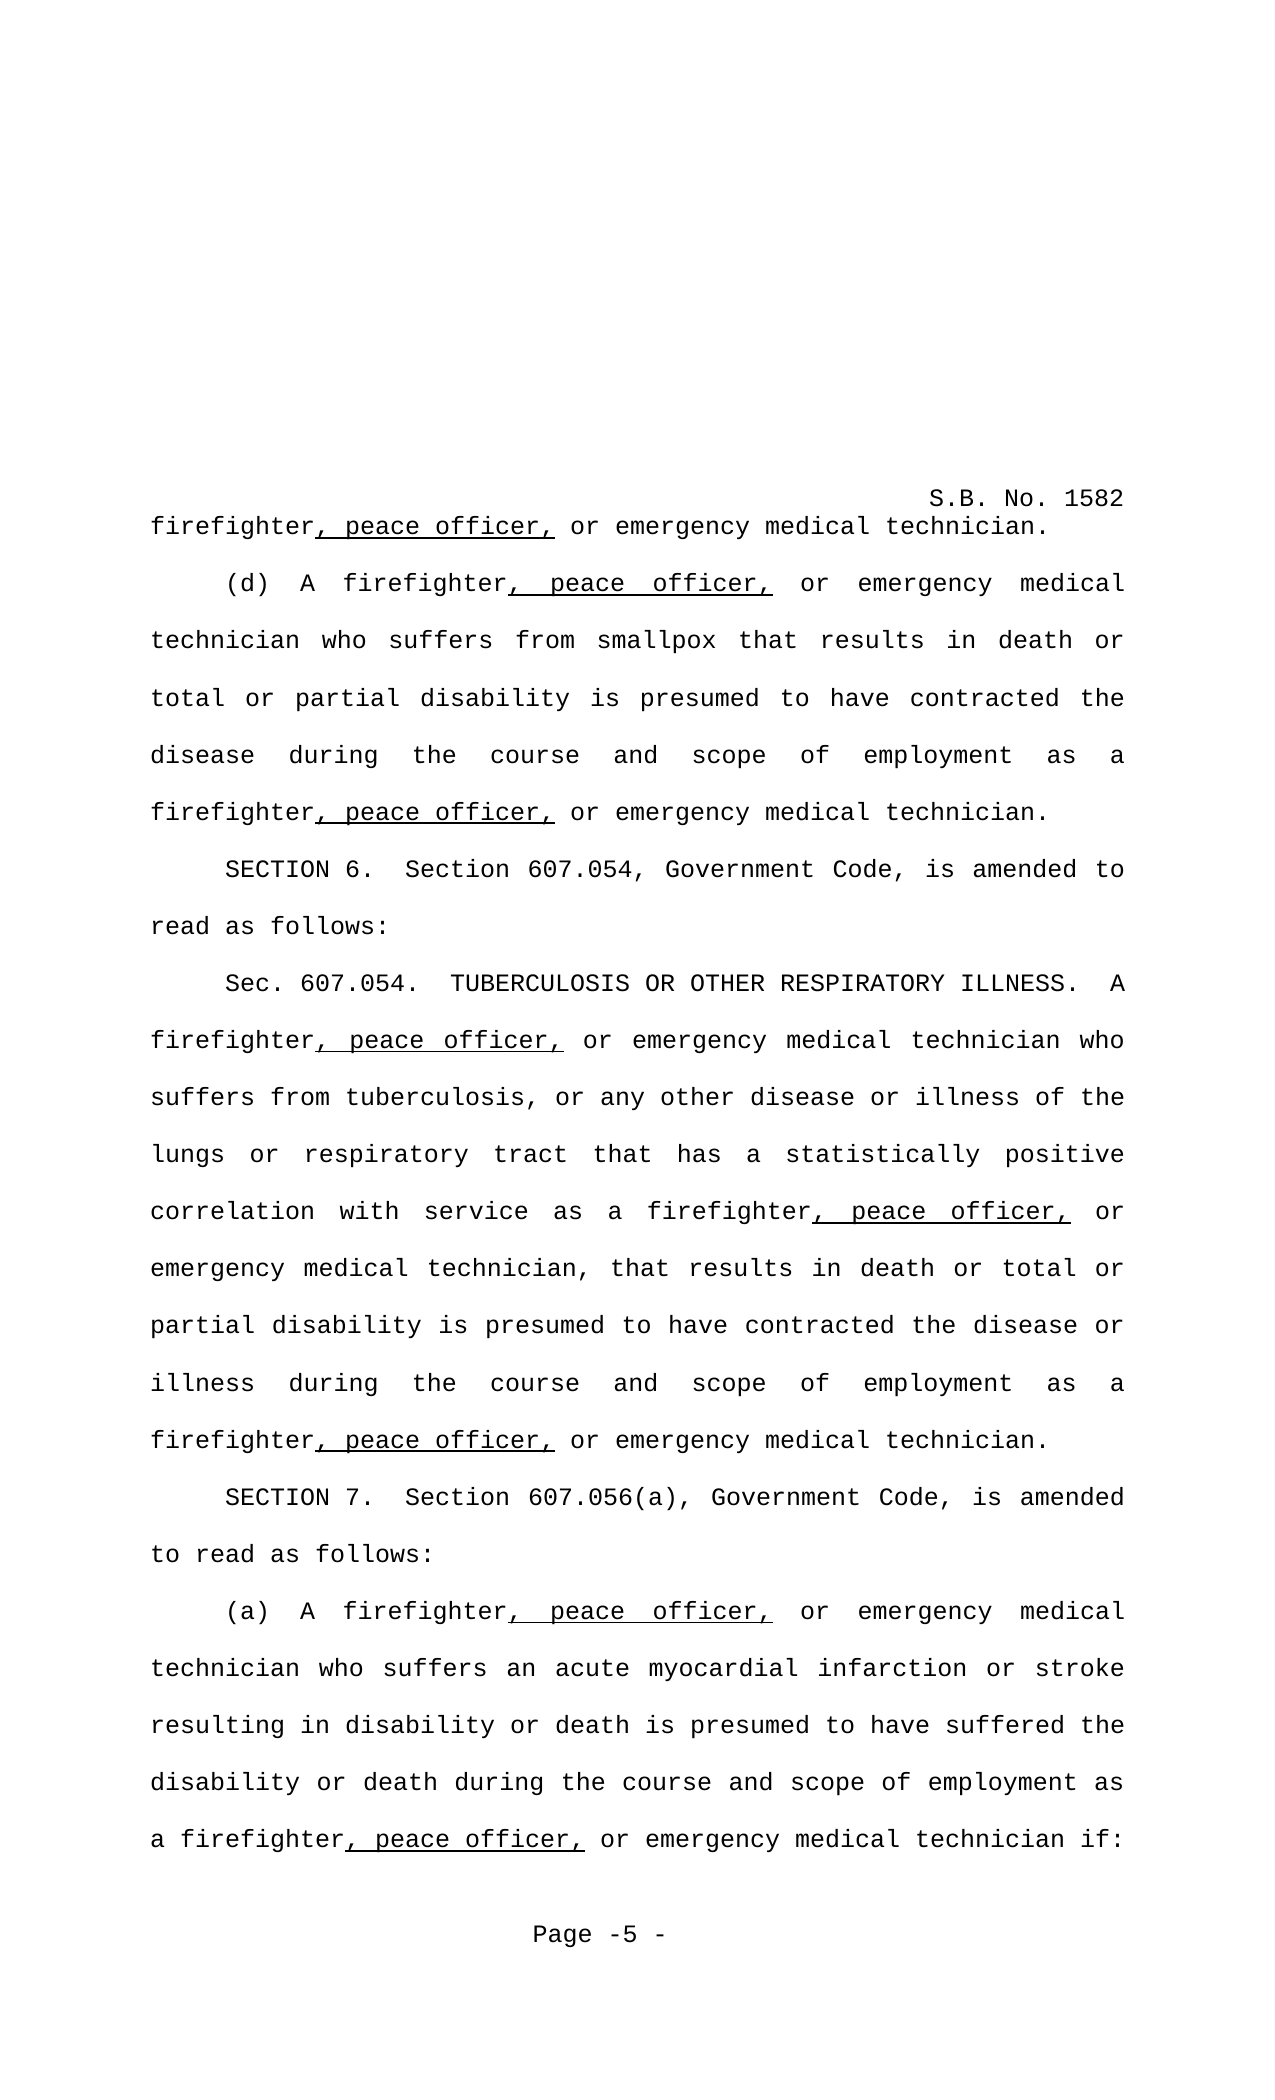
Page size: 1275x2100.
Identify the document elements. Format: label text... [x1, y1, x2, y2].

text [150, 514, 1125, 542]
text Sec. 607.054. TUBERCULOSIS OR OTHER RESPIRATORY ILLNESS. A firefighter, peace officer, or emergency medical technician who suffers from tuberculosis, or any other disease or illness of the lungs or respiratory tract that has a statistically positive correlation with service as a firefighter, peace officer, or emergency medical technician, that results in death or total or partial disability is presumed to have contracted the disease or illness during the course and scope of employment as a firefighter, peace officer, or emergency medical technician. [150, 970, 1125, 1456]
text (a) A firefighter, peace officer, or emergency medical technician who suffers an acute myocardial infarction or stroke resulting in disability or death is presumed to have suffered the disability or death during the course and scope of employment as a firefighter, peace officer, or emergency medical technician if: [150, 1598, 1125, 1855]
text SECTION 7. Section 607.056(a), Government Code, is amended to read as follows: [150, 1484, 1125, 1570]
text (d) A firefighter, peace officer, or emergency medical technician who suffers from smallpox that results in death or total or partial disability is presumed to have contracted the disease during the course and scope of employment as a firefighter, peace officer, or emergency medical technician. [150, 571, 1125, 828]
text SECTION 6. Section 607.054, Government Code, is amended to read as follows: [150, 856, 1125, 942]
